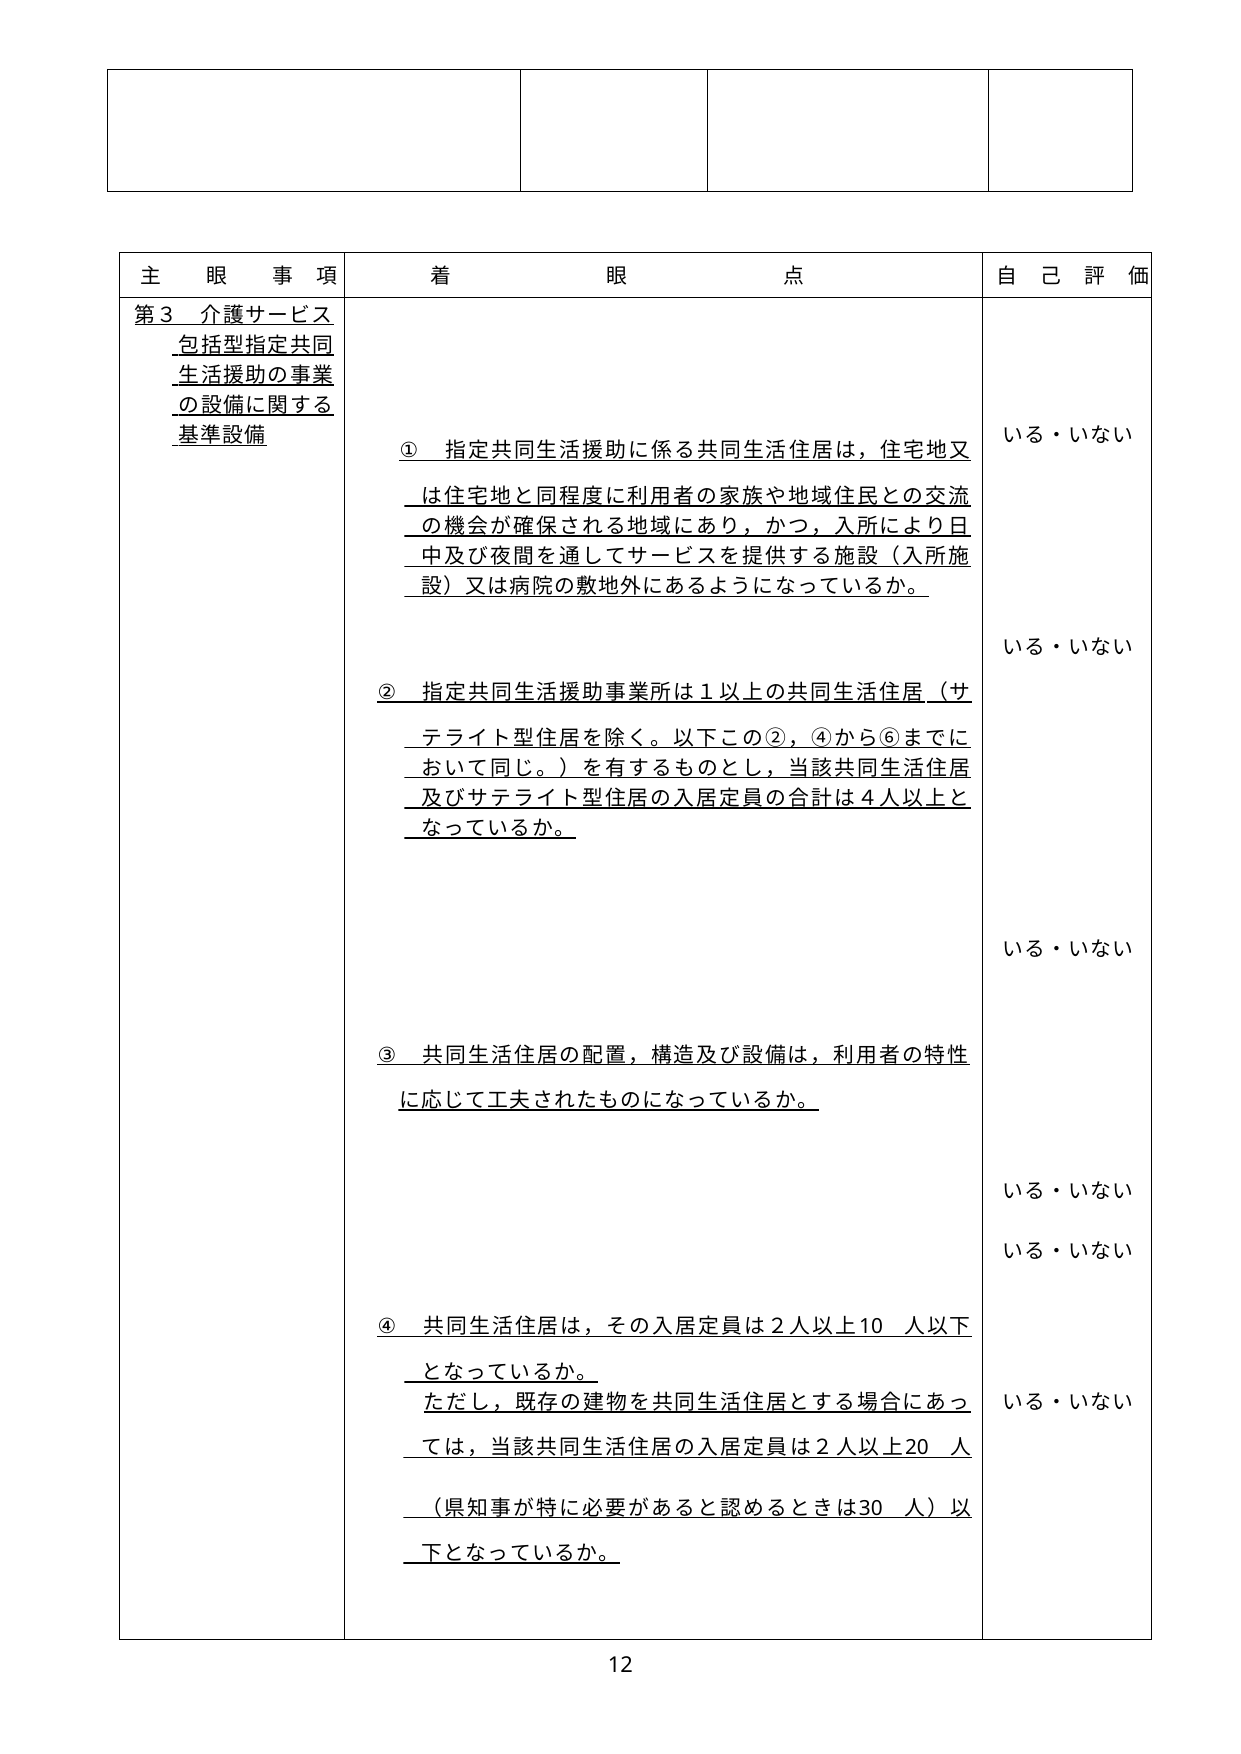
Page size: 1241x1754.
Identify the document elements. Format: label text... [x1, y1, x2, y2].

table_header 主 眼 事 項 [120, 253, 344, 297]
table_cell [983, 298, 1151, 1638]
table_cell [708, 70, 988, 191]
table_header 着 眼 点 [345, 253, 982, 297]
table_header 自 己 評 価 [983, 253, 1151, 297]
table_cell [521, 70, 707, 191]
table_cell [120, 298, 344, 1638]
table_cell [989, 70, 1132, 191]
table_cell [345, 298, 982, 1638]
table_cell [108, 70, 520, 191]
